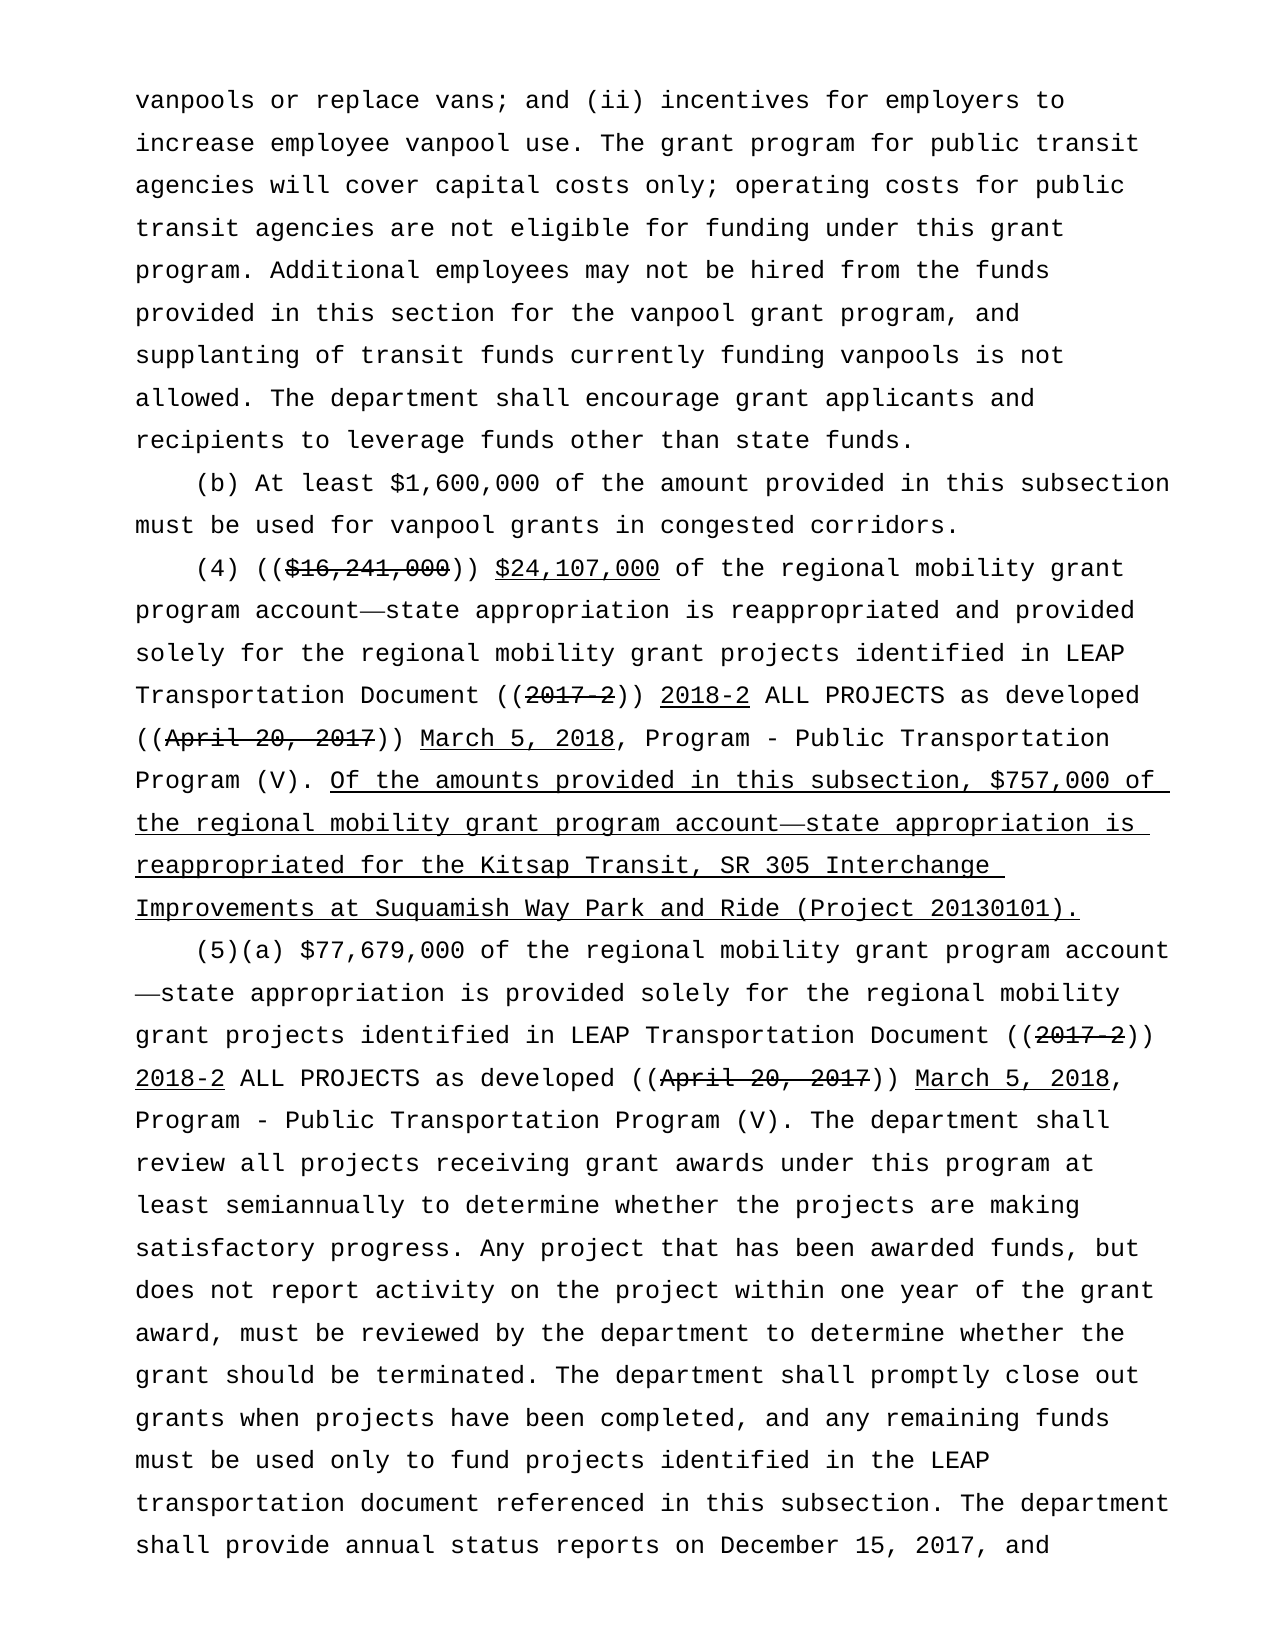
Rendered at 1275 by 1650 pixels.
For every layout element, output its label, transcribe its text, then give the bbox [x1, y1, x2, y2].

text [135, 75, 1170, 457]
text (b) At least $1,600,000 of the amount provided in this subsection must be used for vanpool grants in congested corridors. [135, 457, 1170, 542]
text (4) (($16,241,000)) $24,107,000 of the regional mobility grant program account—state appropriation is reappropriated and provided solely for the regional mobility grant projects identified in LEAP Transportation Document ((2017-2)) 2018-2 ALL PROJECTS as developed ((April 20, 2017)) March 5, 2018, Program - Public Transportation Program (V). Of the amounts provided in this subsection, $757,000 of the regional mobility grant program account—state appropriation is reappropriated for the Kitsap Transit, SR 305 Interchange Improvements at Suquamish Way Park and Ride (Project 20130101). [135, 542, 1170, 925]
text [135, 925, 1170, 1562]
